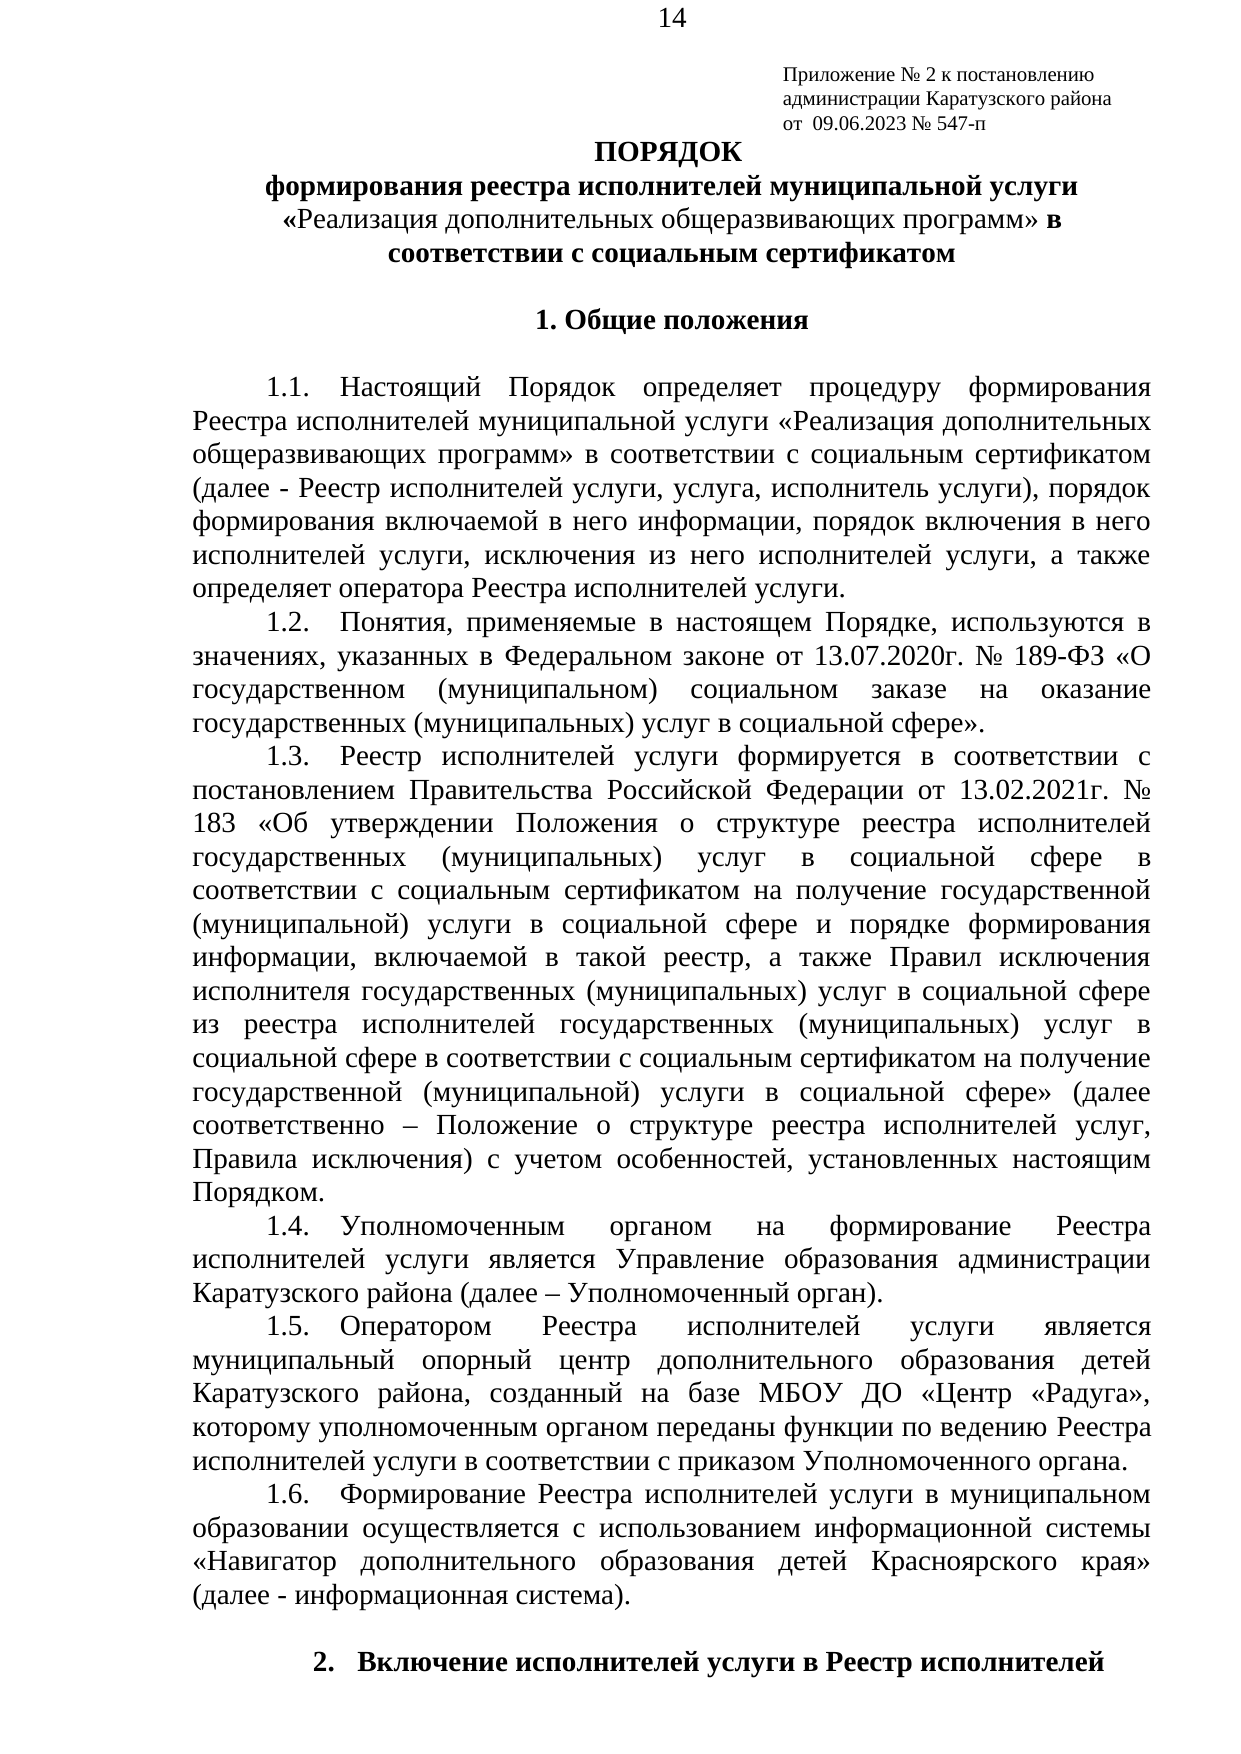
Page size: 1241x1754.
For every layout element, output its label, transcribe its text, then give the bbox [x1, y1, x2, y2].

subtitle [192, 1644, 1152, 1677]
list Понятия, применяемые в настоящем Порядке, используются в значениях, указанных в Федеральном законе от 13.07.2020г. № 189-ФЗ «О государственном (муниципальном) социальном заказе на оказание государственных (муниципальных) услуг в социальной сфере». [192, 604, 1152, 738]
subtitle 1. Общие положения [192, 302, 1152, 336]
list Формирование Реестра исполнителей услуги в муниципальном образовании осуществляется с использованием информационной системы «Навигатор дополнительного образования детей Красноярского края» (далее - информационная система). [192, 1476, 1152, 1610]
subtitle Порядок формирования реестра исполнителей муниципальной услуги «Реализация дополнительных общеразвивающих программ» в соответствии с социальным сертификатом [192, 134, 1152, 269]
list Настоящий Порядок определяет процедуру формирования Реестра исполнителей муниципальной услуги «Реализация дополнительных общеразвивающих программ» в соответствии с социальным сертификатом (далее - Реестр исполнителей услуги, услуга, исполнитель услуги), порядок формирования включаемой в него информации, порядок включения в него исполнителей услуги, исключения из него исполнителей услуги, а также определяет оператора Реестра исполнителей услуги. [192, 369, 1152, 604]
list Реестр исполнителей услуги формируется в соответствии с постановлением Правительства Российской Федерации от 13.02.2021г. № 183 «Об утверждении Положения о структуре реестра исполнителей государственных (муниципальных) услуг в социальной сфере в соответствии с социальным сертификатом на получение государственной (муниципальной) услуги в социальной сфере и порядке формирования информации, включаемой в такой реестр, а также Правил исключения исполнителя государственных (муниципальных) услуг в социальной сфере из реестра исполнителей государственных (муниципальных) услуг в социальной сфере в соответствии с социальным сертификатом на получение государственной (муниципальной) услуги в социальной сфере» (далее соответственно – Положение о структуре реестра исполнителей услуг, Правила исключения) с учетом особенностей, установленных настоящим Порядком. [192, 738, 1152, 1208]
list Оператором Реестра исполнителей услуги является муниципальный опорный центр дополнительного образования детей Каратузского района, созданный на базе МБОУ ДО «Центр «Радуга», которому уполномоченным органом переданы функции по ведению Реестра исполнителей услуги в соответствии с приказом Уполномоченного органа. [192, 1308, 1152, 1476]
list от 09.06.2023 № 547-п [783, 110, 1152, 134]
list Приложение № 2 к постановлению администрации Каратузского района [783, 62, 1152, 110]
list Уполномоченным органом на формирование Реестра исполнителей услуги является Управление образования администрации Каратузского района (далее – Уполномоченный орган). [192, 1208, 1152, 1308]
